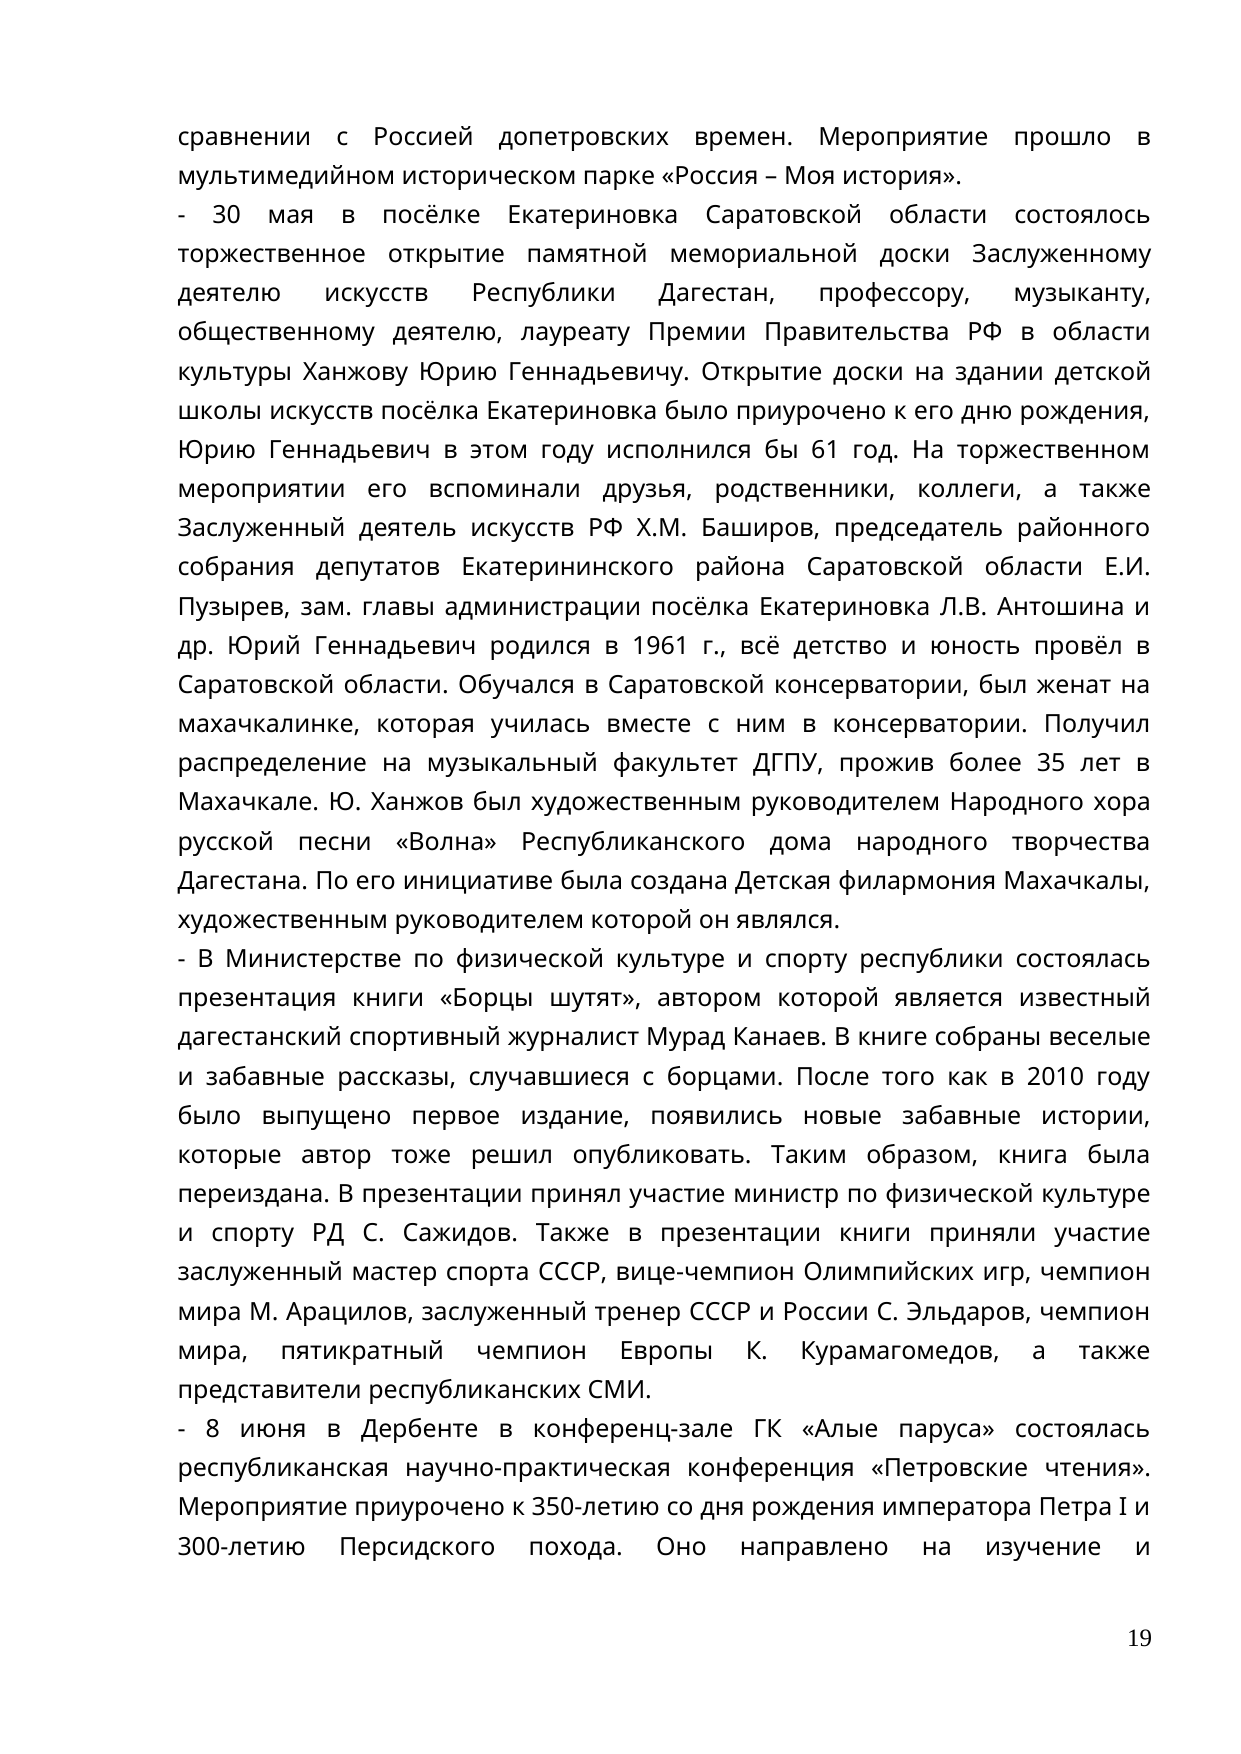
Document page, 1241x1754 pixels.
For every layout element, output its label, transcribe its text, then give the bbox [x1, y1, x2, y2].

text - 30 мая в посёлке Екатериновка Саратовской области состоялось торжественное открытие памятной мемориальной доски Заслуженному деятелю искусств Республики Дагестан, профессору, музыканту, общественному деятелю, лауреату Премии Правительства РФ в области культуры Ханжову Юрию Геннадьевичу. Открытие доски на здании детской школы искусств посёлка Екатериновка было приурочено к его дню рождения, Юрию Геннадьевич в этом году исполнился бы 61 год. На торжественном мероприятии его вспоминали друзья, родственники, коллеги, а также Заслуженный деятель искусств РФ Х.М. Баширов, председатель районного собрания депутатов Екатерининского района Саратовской области Е.И. Пузырев, зам. главы администрации посёлка Екатериновка Л.В. Антошина и др. Юрий Геннадьевич родился в 1961 г., всё детство и юность провёл в Саратовской области. Обучался в Саратовской консерватории, был женат на махачкалинке, которая училась вместе с ним в консерватории. Получил распределение на музыкальный факультет ДГПУ, прожив более 35 лет в Махачкале. Ю. Ханжов был художественным руководителем Народного хора русской песни «Волна» Республиканского дома народного творчества Дагестана. По его инициативе была создана Детская филармония Махачкалы, художественным руководителем которой он являлся. [177, 196, 1152, 936]
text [177, 118, 1152, 191]
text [177, 1411, 1152, 1562]
text - В Министерстве по физической культуре и спорту республики состоялась презентация книги «Борцы шутят», автором которой является известный дагестанский спортивный журналист Мурад Канаев. В книге собраны веселые и забавные рассказы, случавшиеся с борцами. После того как в 2010 году было выпущено первое издание, появились новые забавные истории, которые автор тоже решил опубликовать. Таким образом, книга была переиздана. В презентации принял участие министр по физической культуре и спорту РД С. Сажидов. Также в презентации книги приняли участие заслуженный мастер спорта СССР, вице-чемпион Олимпийских игр, чемпион мира М. Арацилов, заслуженный тренер СССР и России С. Эльдаров, чемпион мира, пятикратный чемпион Европы К. Курамагомедов, а также представители республиканских СМИ. [177, 941, 1152, 1406]
